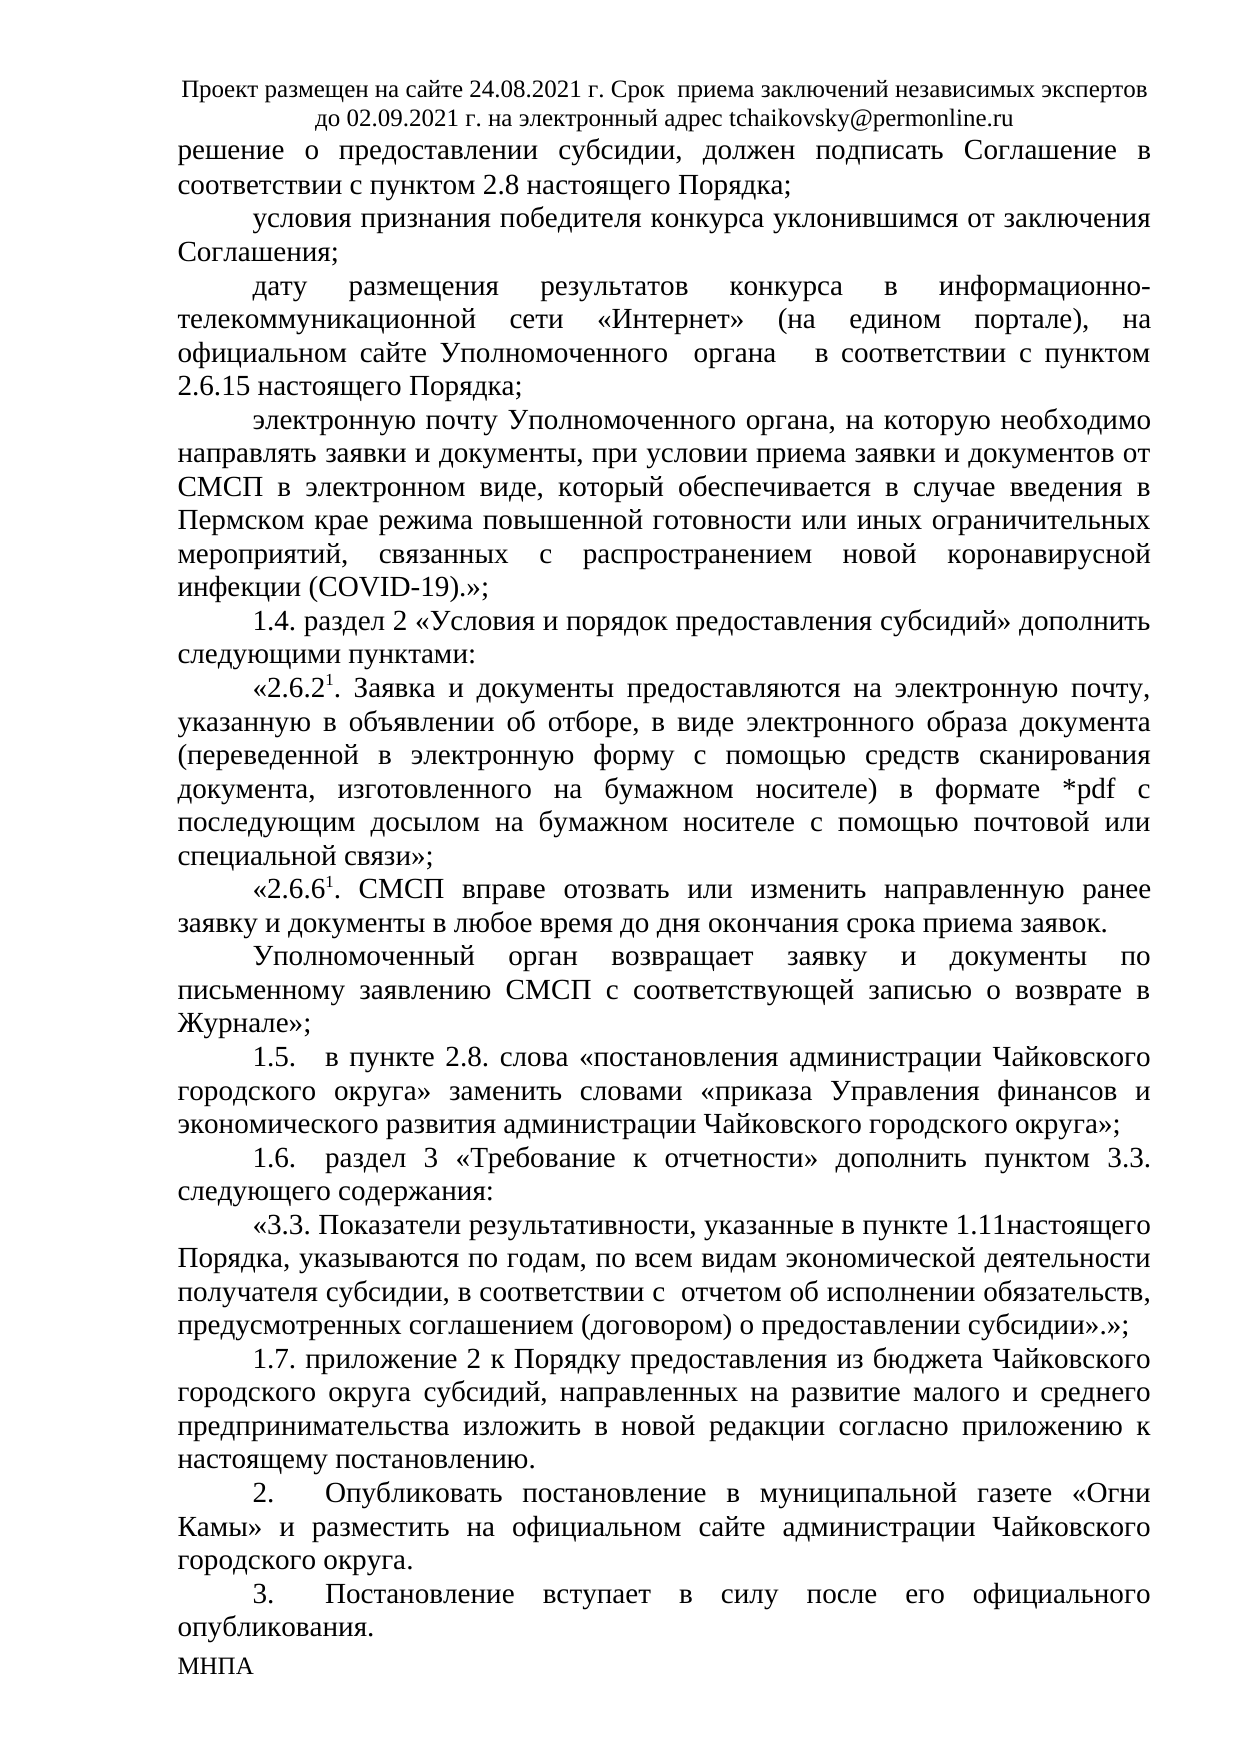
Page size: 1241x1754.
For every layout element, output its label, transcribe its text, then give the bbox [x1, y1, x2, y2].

text электронную почту Уполномоченного органа, на которую необходимо направлять заявки и документы, при условии приема заявки и документов от СМСП в электронном виде, который обеспечивается в случае введения в Пермском крае режима повышенной готовности или иных ограничительных мероприятий, связанных с распространением новой коронавирусной инфекции (COVID-19).»; [177, 402, 1152, 603]
text «3.3. Показатели результативности, указанные в пункте 1.11настоящего Порядка, указываются по годам, по всем видам экономической деятельности получателя субсидии, в соответствии с отчетом об исполнении обязательств, предусмотренных соглашением (договором) о предоставлении субсидии».»; [177, 1207, 1152, 1341]
text Уполномоченный орган возвращает заявку и документы по письменному заявлению СМСП с соответствующей записью о возврате в Журнале»; [177, 938, 1152, 1039]
list Постановление вступает в силу после его официального опубликования. [177, 1576, 1152, 1643]
list Опубликовать постановление в муниципальной газете «Огни Камы» и разместить на официальном сайте администрации Чайковского городского округа. [177, 1475, 1152, 1576]
list раздел 3 «Требование к отчетности» дополнить пунктом 3.3. следующего содержания: [177, 1140, 1152, 1207]
list в пункте 2.8. слова «постановления администрации Чайковского городского округа» заменить словами «приказа Управления финансов и экономического развития администрации Чайковского городского округа»; [177, 1039, 1152, 1140]
text 1.4. раздел 2 «Условия и порядок предоставления субсидий» дополнить следующими пунктами: [177, 603, 1152, 670]
text 1.7. приложение 2 к Порядку предоставления из бюджета Чайковского городского округа субсидий, направленных на развитие малого и среднего предпринимательства изложить в новой редакции согласно приложению к настоящему постановлению. [177, 1341, 1152, 1475]
text условия признания победителя конкурса уклонившимся от заключения Соглашения; [177, 201, 1152, 268]
text «2.6.21. Заявка и документы предоставляются на электронную почту, указанную в объявлении об отборе, в виде электронного образа документа (переведенной в электронную форму с помощью средств сканирования документа, изготовленного на бумажном носителе) в формате *pdf с последующим досылом на бумажном носителе с помощью почтовой или специальной связи»; [177, 670, 1152, 871]
text «2.6.61. СМСП вправе отозвать или изменить направленную ранее заявку и документы в любое время до дня окончания срока приема заявок. [177, 871, 1152, 938]
text дату размещения результатов конкурса в информационно-телекоммуникационной сети «Интернет» (на едином портале), на официальном сайте Уполномоченного органа в соответствии с пунктом 2.6.15 настоящего Порядка; [177, 268, 1152, 402]
